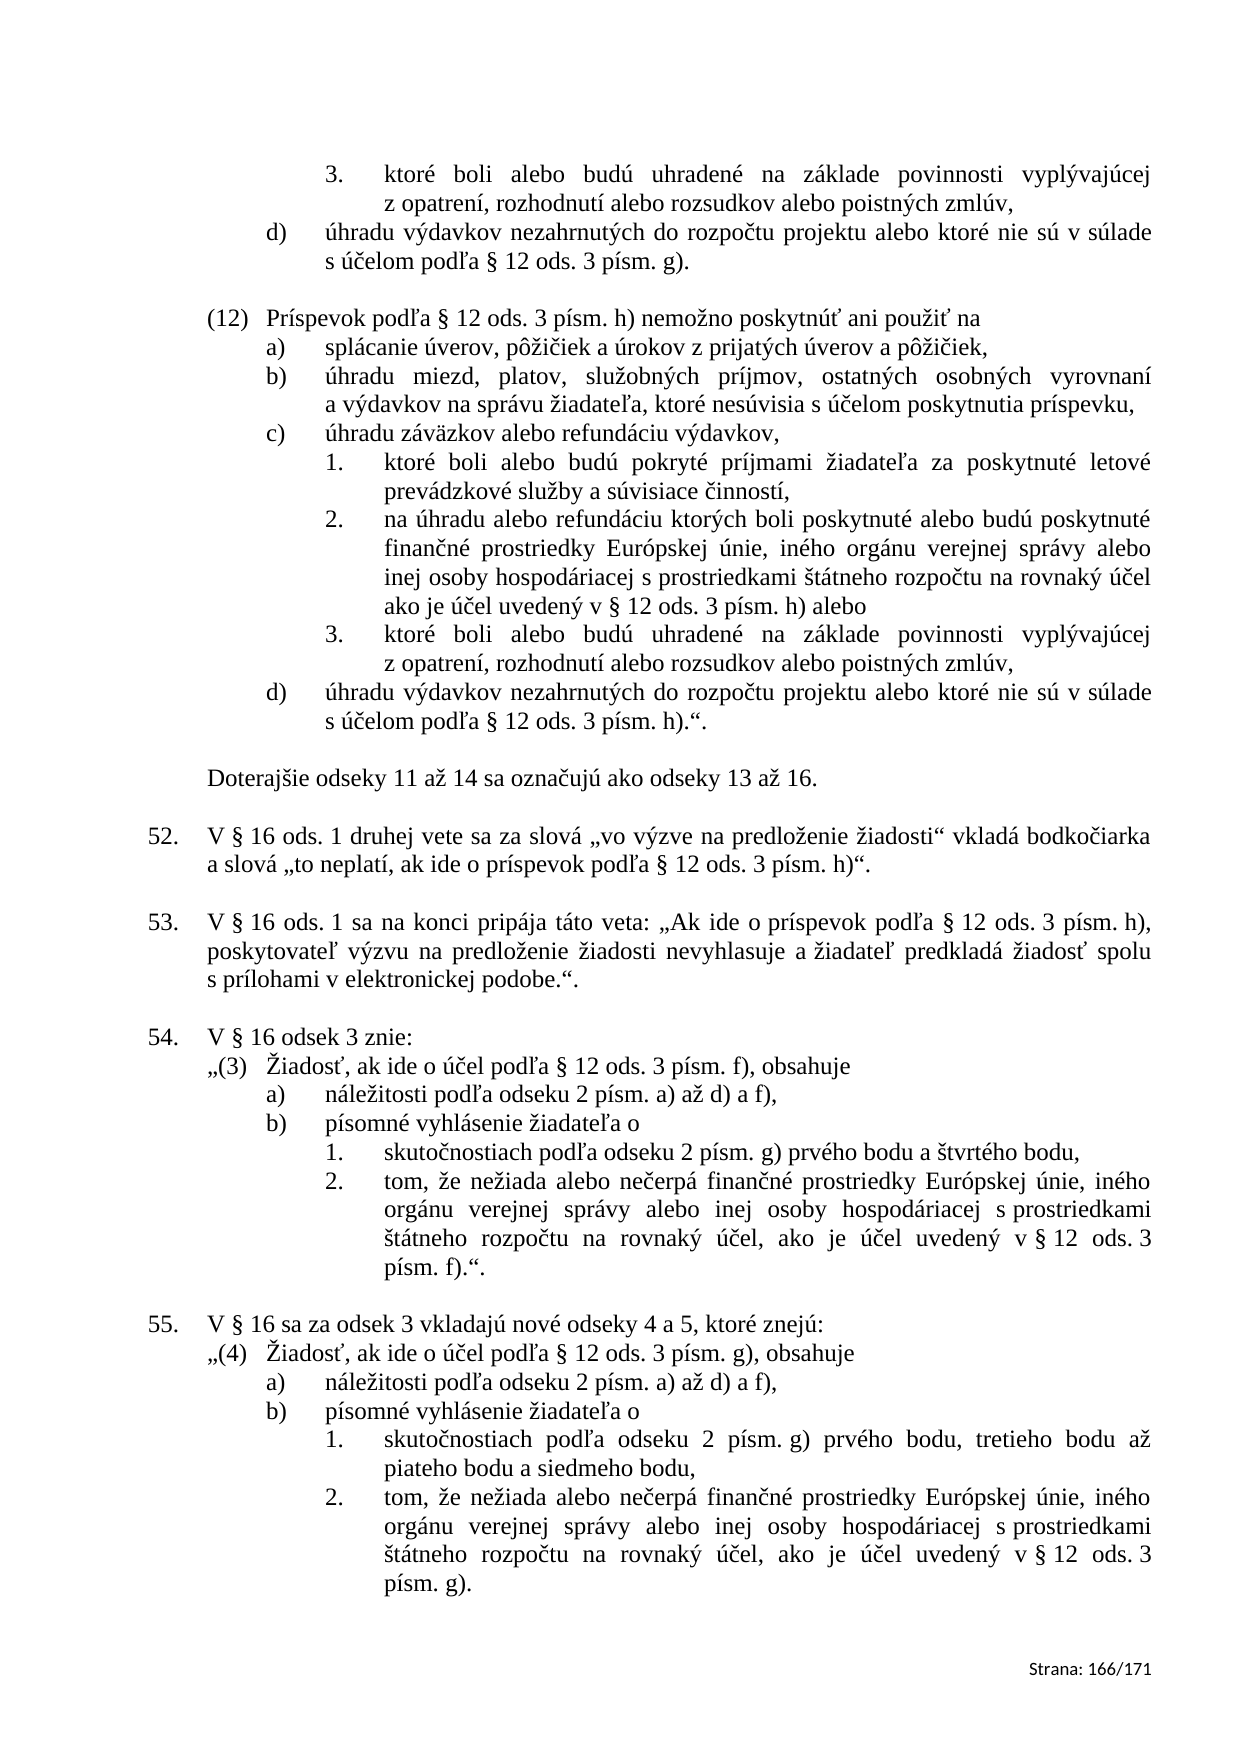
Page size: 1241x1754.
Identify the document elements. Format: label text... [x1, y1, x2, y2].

list ktoré boli alebo budú uhradené na základe povinnosti vyplývajúcej z opatrení, rozhodnutí alebo rozsudkov alebo poistných zmlúv, [325, 159, 1152, 217]
list na úhradu alebo refundáciu ktorých boli poskytnuté alebo budú poskytnuté finančné prostriedky Európskej únie, iného orgánu verejnej správy alebo inej osoby hospodáriacej s prostriedkami štátneho rozpočtu na rovnaký účel ako je účel uvedený v § 12 ods. 3 písm. h) alebo [325, 504, 1152, 619]
list tom, že nežiada alebo nečerpá finančné prostriedky Európskej únie, iného orgánu verejnej správy alebo inej osoby hospodáriacej s prostriedkami štátneho rozpočtu na rovnaký účel, ako je účel uvedený v § 12 ods. 3 písm. g). [325, 1482, 1152, 1597]
list náležitosti podľa odseku 2 písm. a) až d) a f), [266, 1079, 1152, 1108]
list V § 16 sa za odsek 3 vkladajú nové odseky 4 a 5, ktoré znejú: [148, 1309, 1152, 1338]
list Doterajšie odseky 11 až 14 sa označujú ako odseky 13 až 16. [207, 763, 1152, 792]
list V § 16 ods. 1 sa na konci pripája táto veta: „Ak ide o príspevok podľa § 12 ods. 3 písm. h), poskytovateľ výzvu na predloženie žiadosti nevyhlasuje a žiadateľ predkladá žiadosť spolu s prílohami v elektronickej podobe.“. [148, 907, 1152, 993]
list V § 16 odsek 3 znie: [148, 1022, 1152, 1051]
list úhradu výdavkov nezahrnutých do rozpočtu projektu alebo ktoré nie sú v súlade s účelom podľa § 12 ods. 3 písm. h).“. [266, 677, 1152, 734]
list ktoré boli alebo budú uhradené na základe povinnosti vyplývajúcej z opatrení, rozhodnutí alebo rozsudkov alebo poistných zmlúv, [325, 619, 1152, 677]
list V § 16 ods. 1 druhej vete sa za slová „vo výzve na predloženie žiadosti“ vkladá bodkočiarka a slová „to neplatí, ak ide o príspevok podľa § 12 ods. 3 písm. h)“. [148, 821, 1152, 878]
list náležitosti podľa odseku 2 písm. a) až d) a f), [266, 1367, 1152, 1396]
list tom, že nežiada alebo nečerpá finančné prostriedky Európskej únie, iného orgánu verejnej správy alebo inej osoby hospodáriacej s prostriedkami štátneho rozpočtu na rovnaký účel, ako je účel uvedený v § 12 ods. 3 písm. f).“. [325, 1166, 1152, 1281]
list písomné vyhlásenie žiadateľa o [266, 1108, 1152, 1137]
list ktoré boli alebo budú pokryté príjmami žiadateľa za poskytnuté letové prevádzkové služby a súvisiace činností, [325, 447, 1152, 504]
list skutočnostiach podľa odseku 2 písm. g) prvého bodu, tretieho bodu až piateho bodu a siedmeho bodu, [325, 1424, 1152, 1482]
list skutočnostiach podľa odseku 2 písm. g) prvého bodu a štvrtého bodu, [325, 1137, 1152, 1166]
list úhradu záväzkov alebo refundáciu výdavkov, [266, 418, 1152, 447]
text (12) Príspevok podľa § 12 ods. 3 písm. h) nemožno poskytnúť ani použiť na [207, 303, 1152, 332]
text „(4) Žiadosť, ak ide o účel podľa § 12 ods. 3 písm. g), obsahuje [207, 1338, 1152, 1367]
list písomné vyhlásenie žiadateľa o [266, 1396, 1152, 1424]
list úhradu výdavkov nezahrnutých do rozpočtu projektu alebo ktoré nie sú v súlade s účelom podľa § 12 ods. 3 písm. g). [266, 217, 1152, 274]
list splácanie úverov, pôžičiek a úrokov z prijatých úverov a pôžičiek, [266, 332, 1152, 361]
text „(3) Žiadosť, ak ide o účel podľa § 12 ods. 3 písm. f), obsahuje [207, 1051, 1152, 1079]
